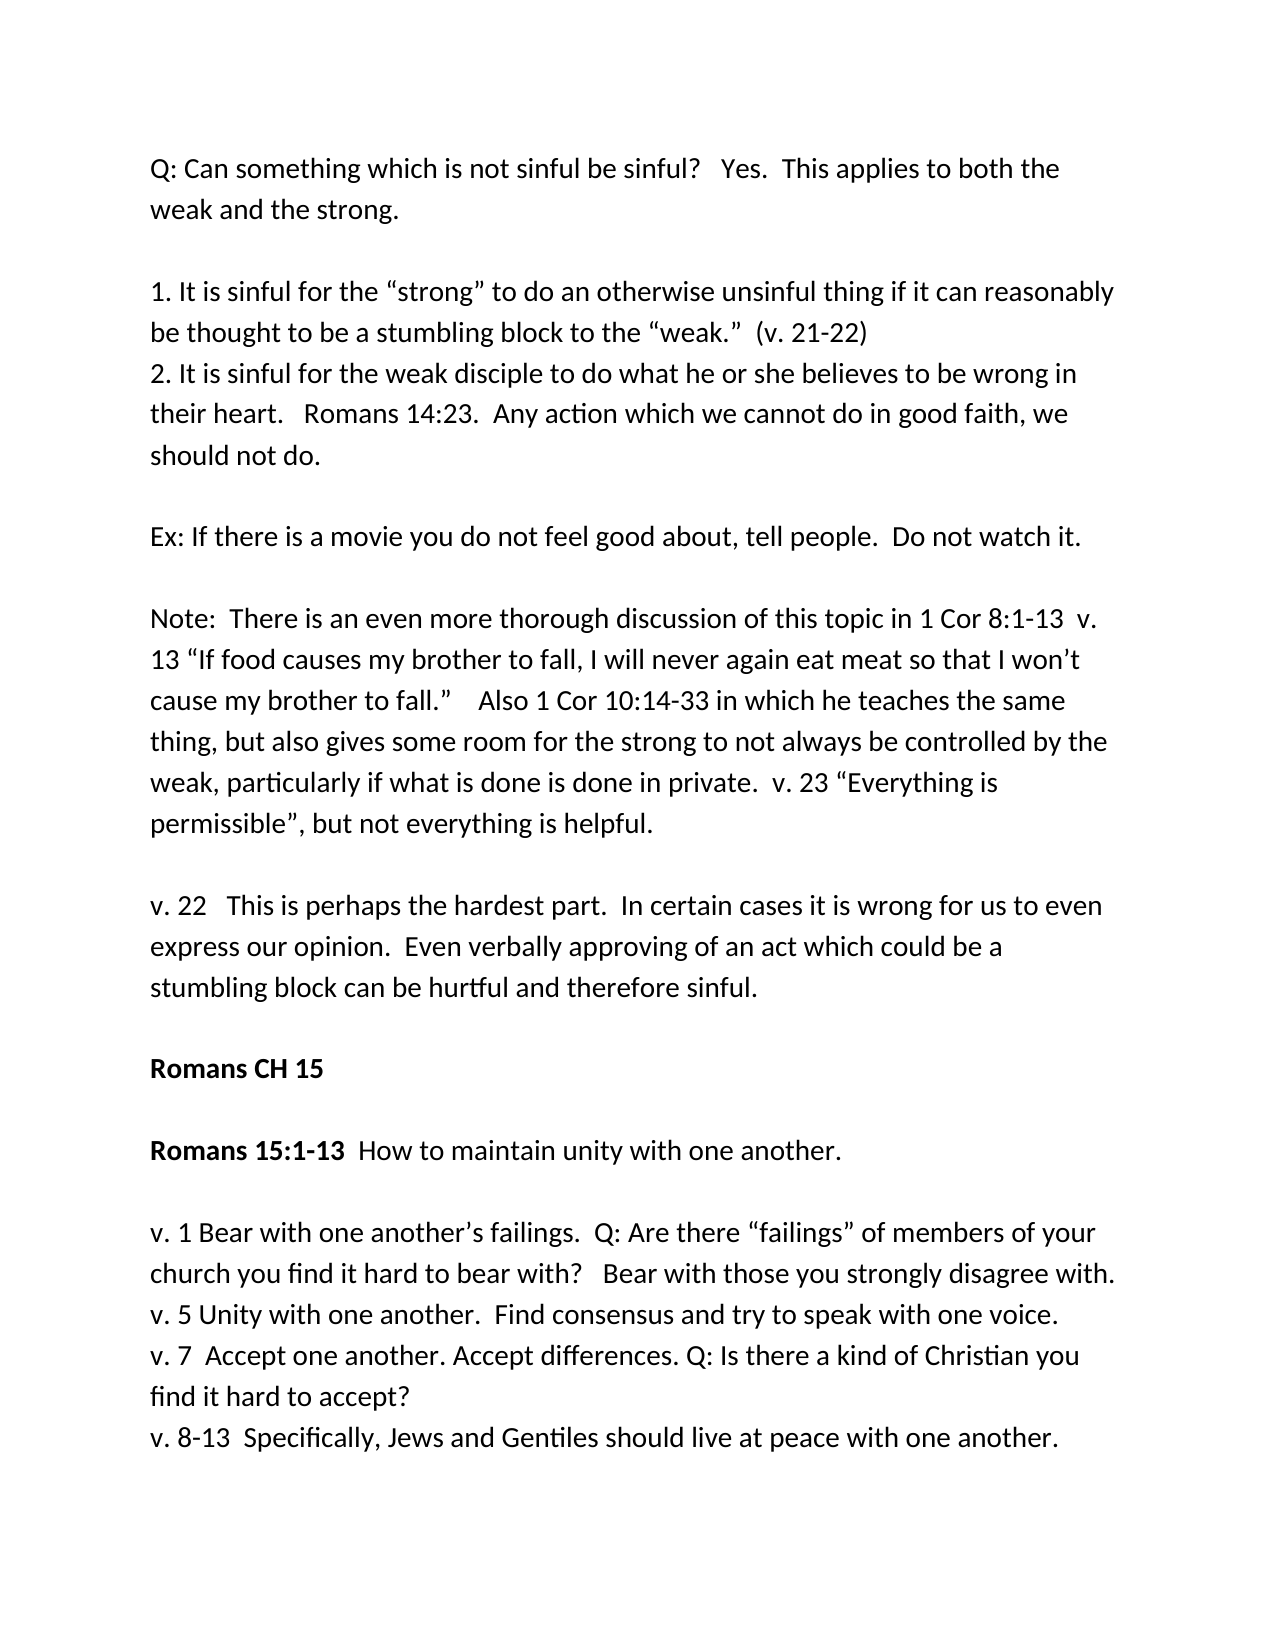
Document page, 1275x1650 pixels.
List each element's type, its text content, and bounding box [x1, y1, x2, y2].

text v. 7 Accept one another. Accept differences. Q: Is there a kind of Christian you find it hard to accept? [150, 1337, 1125, 1414]
text v. 22 This is perhaps the hardest part. In certain cases it is wrong for us to even express our opinion. Even verbally approving of an act which could be a stumbling block can be hurtful and therefore sinful. [150, 887, 1125, 1004]
text v. 1 Bear with one another’s failings. Q: Are there “failings” of members of your church you find it hard to bear with? Bear with those you strongly disagree with. [150, 1214, 1125, 1291]
text Romans CH 15 [150, 1051, 1125, 1086]
text 1. It is sinful for the “strong” to do an otherwise unsinful thing if it can reasonably be thought to be a stumbling block to the “weak.” (v. 21-22) [150, 273, 1125, 349]
text Note: There is an even more thorough discussion of this topic in 1 Cor 8:1-13 v. 13 “If food causes my brother to fall, I will never again eat meat so that I won’t cause my brother to fall.” Also 1 Cor 10:14-33 in which he teaches the same thing, but also gives some room for the strong to not always be controlled by the weak, particularly if what is done is done in private. v. 23 “Everything is permissible”, but not everything is helpful. [150, 600, 1125, 841]
text v. 5 Unity with one another. Find consensus and try to speak with one voice. [150, 1296, 1125, 1332]
text Romans 15:1-13 How to maintain unity with one another. [150, 1132, 1125, 1168]
text Ex: If there is a movie you do not feel good about, tell people. Do not watch it. [150, 518, 1125, 554]
text 2. It is sinful for the weak disciple to do what he or she believes to be wrong in their heart. Romans 14:23. Any action which we cannot do in good faith, we should not do. [150, 355, 1125, 472]
text v. 8-13 Specifically, Jews and Gentiles should live at peace with one another. [150, 1419, 1125, 1455]
text Q: Can something which is not sinful be sinful? Yes. This applies to both the weak and the strong. [150, 150, 1125, 227]
